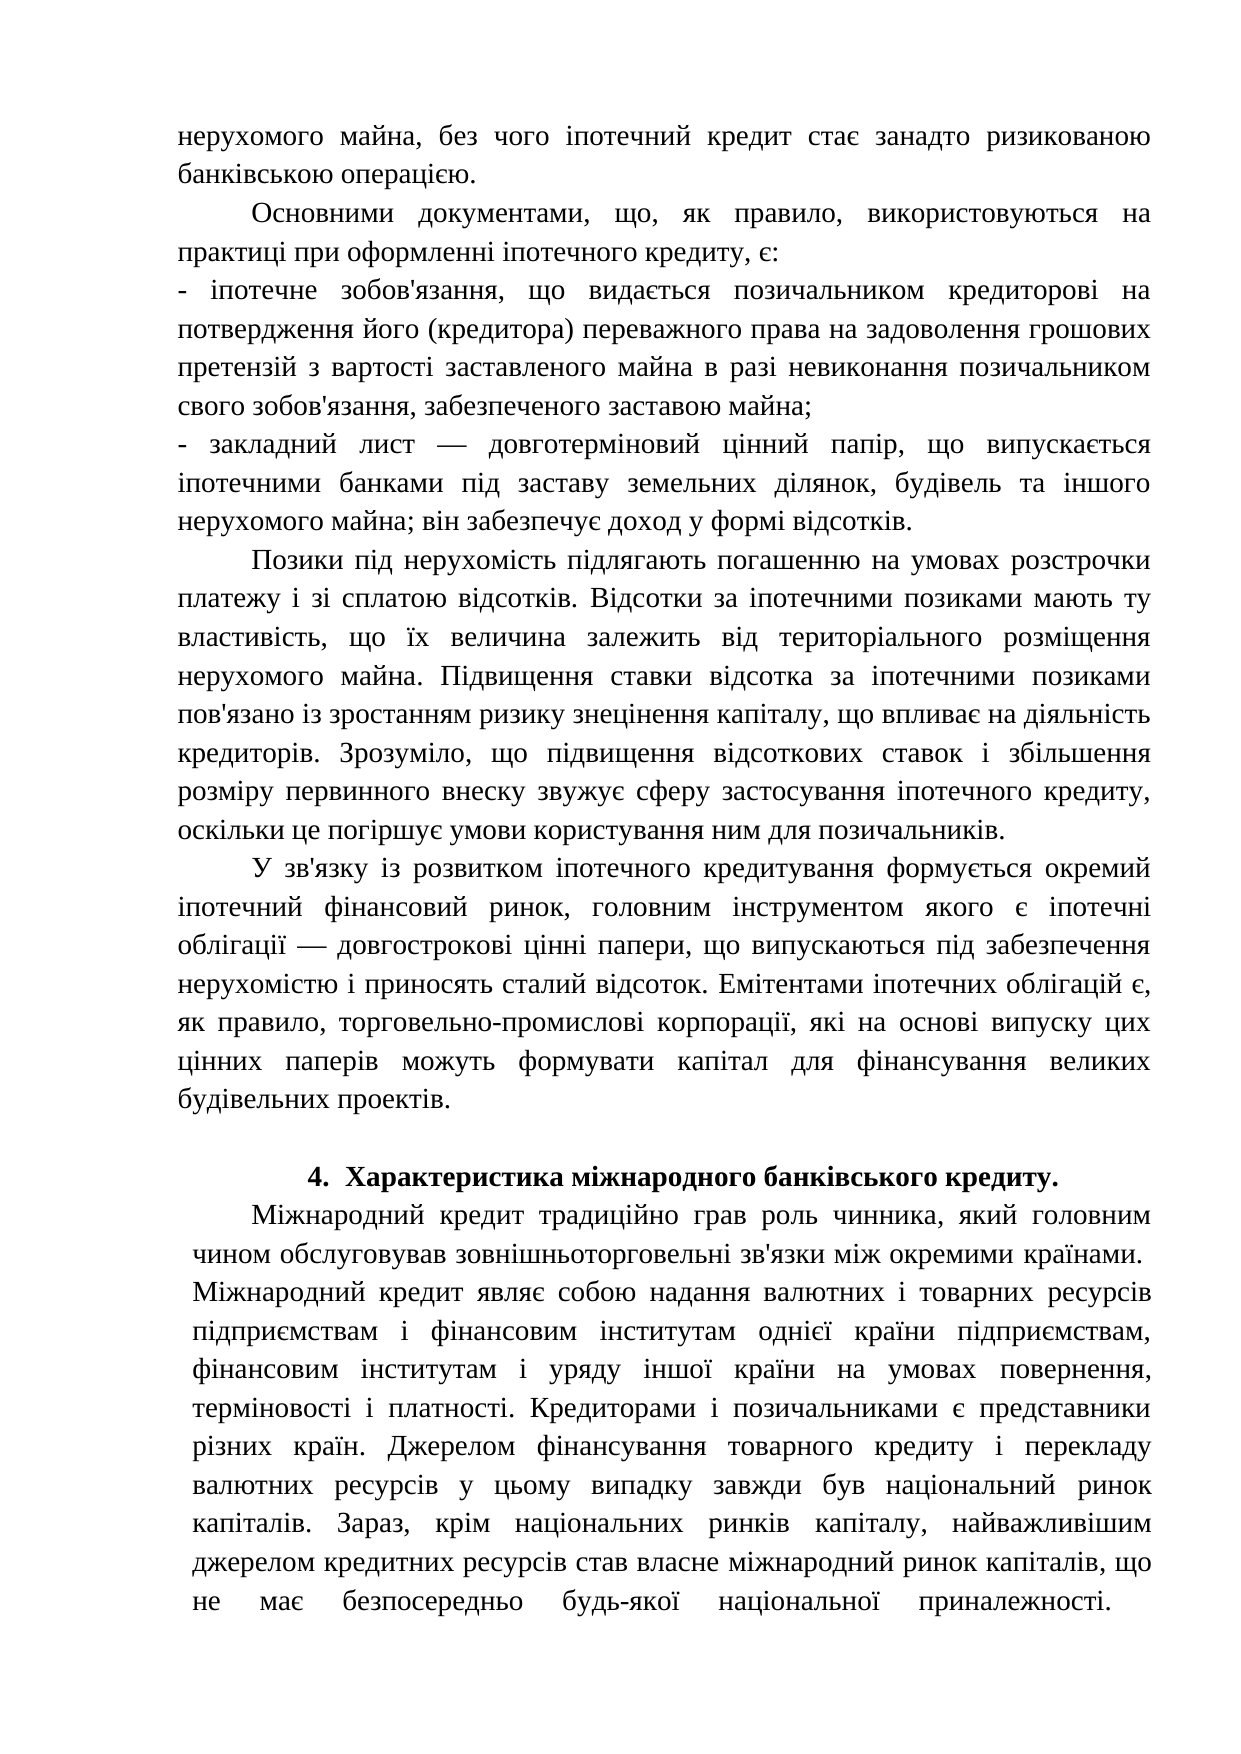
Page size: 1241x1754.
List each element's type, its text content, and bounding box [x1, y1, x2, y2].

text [177, 118, 1152, 190]
list Характеристика міжнародного банківського кредиту. [215, 1159, 1152, 1192]
text - закладний лист — довготерміновий цінний папір, що випускається іпотечними банками під заставу земельних ділянок, будівель та іншого нерухомого майна; він забезпечує доход у формі відсотків. [177, 426, 1152, 537]
text У зв'язку із розвитком іпотечного кредитування формується окремий іпотечний фінансовий ринок, головним інструментом якого є іпотечні облігації — довгострокові цінні папери, що випускаються під забезпечення нерухомістю і приносять сталий відсоток. Емітентами іпотечних облігацій є, як правило, торговельно-промислові корпорації, які на основі випуску цих цінних паперів можуть формувати капітал для фінансування великих будівельних проектів. [177, 850, 1152, 1115]
text Позики під нерухомість підлягають погашенню на умовах розстрочки платежу і зі сплатою відсотків. Відсотки за іпотечними позиками мають ту властивість, що їх величина залежить від територіального розміщення нерухомого майна. Підвищення ставки відсотка за іпотечними позиками пов'язано із зростанням ризику знецінення капіталу, що впливає на діяльність кредиторів. Зрозуміло, що підвищення відсоткових ставок і збільшення розміру первинного внеску звужує сферу застосування іпотечного кредиту, оскільки це погіршує умови користування ним для позичальників. [177, 542, 1152, 845]
text - іпотечне зобов'язання, що видається позичальником кредиторові на потвердження його (кредитора) переважного права на задоволення грошових претензій з вартості заставленого майна в разі невиконання позичальником свого зобов'язання, забезпеченого заставою майна; [177, 272, 1152, 421]
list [192, 1197, 1152, 1616]
text Основними документами, що, як правило, використовуються на практиці при оформленні іпотечного кредиту, є: [177, 195, 1152, 267]
